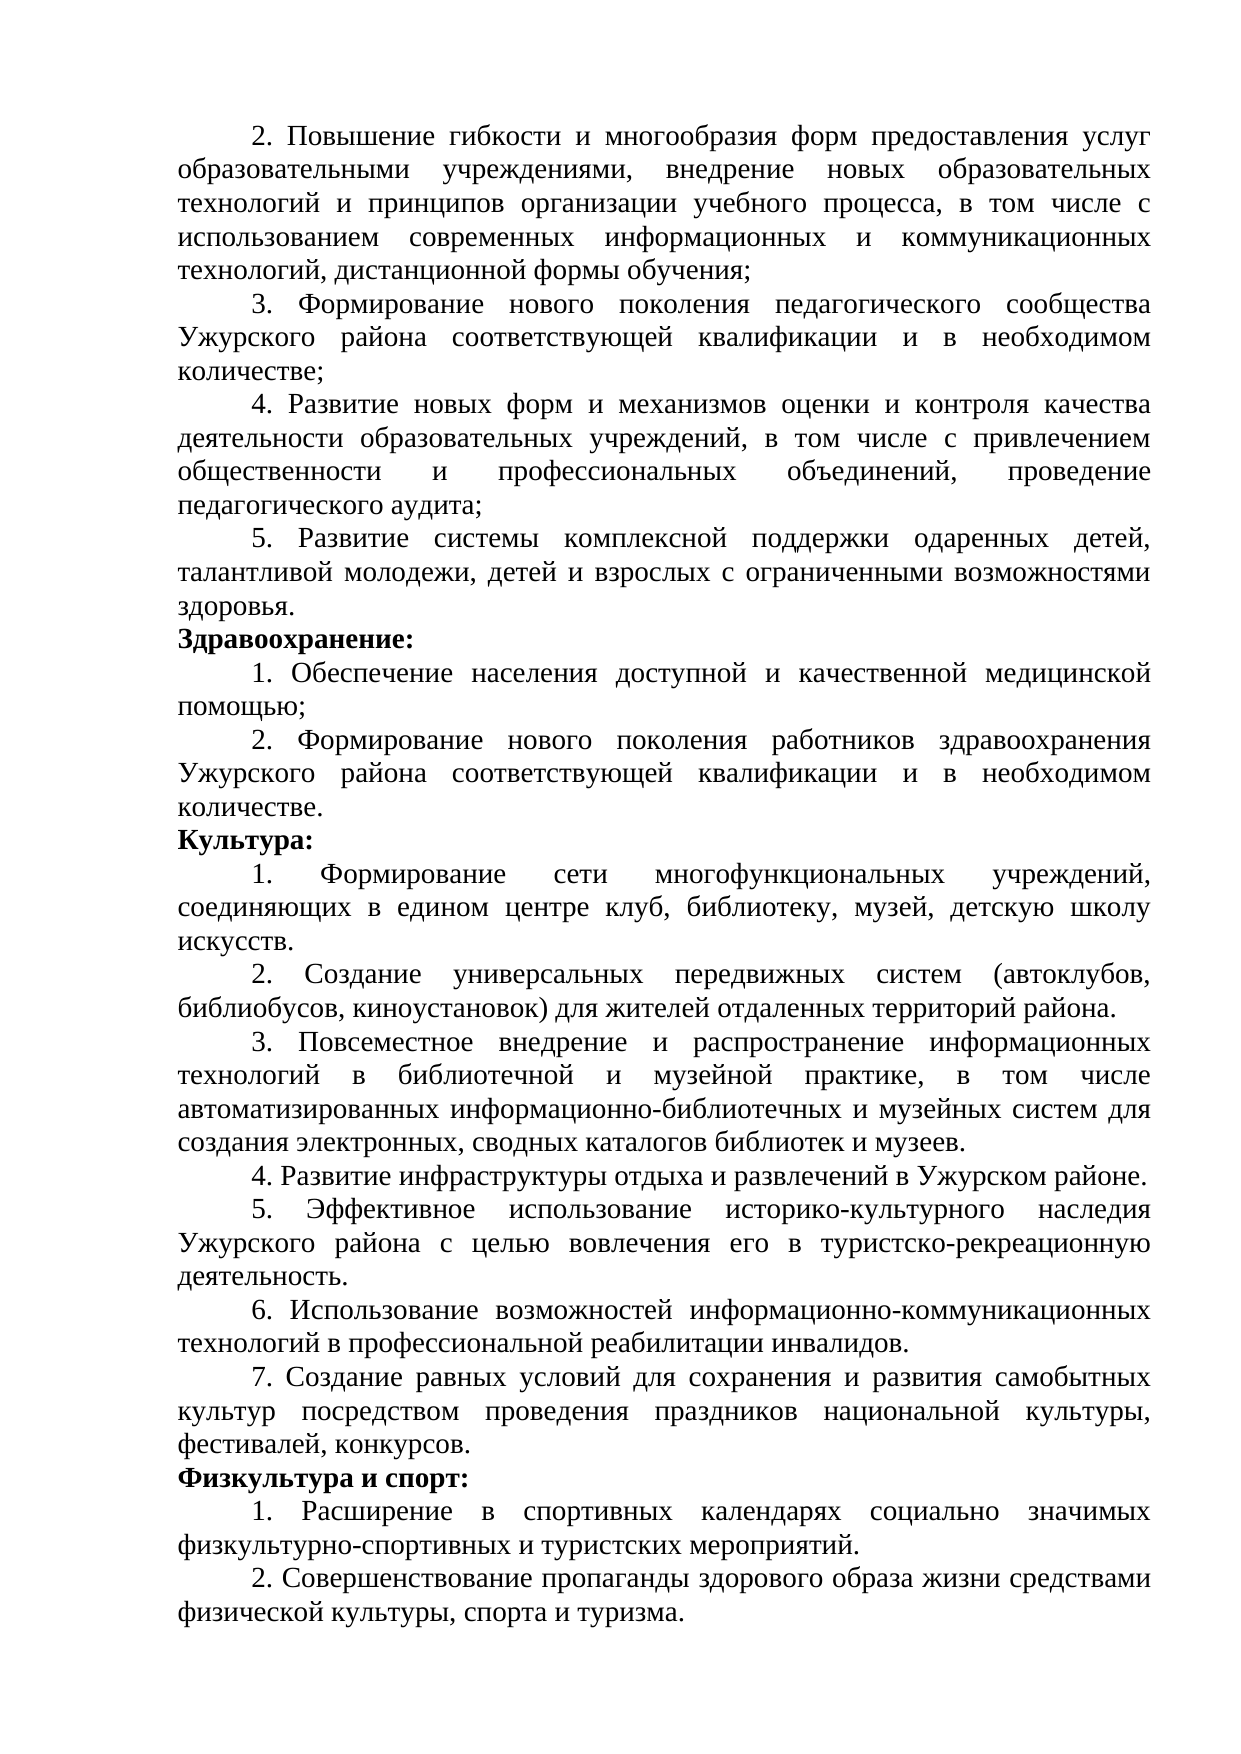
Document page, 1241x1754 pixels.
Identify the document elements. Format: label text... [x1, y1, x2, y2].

text 4. Развитие инфраструктуры отдыха и развлечений в Ужурском районе. [177, 1158, 1152, 1191]
text 1. Расширение в спортивных календарях социально значимых физкультурно-спортивных и туристских мероприятий. [177, 1493, 1152, 1560]
text 2. Формирование нового поколения работников здравоохранения Ужурского района соответствующей квалификации и в необходимом количестве. [177, 722, 1152, 822]
text 1. Обеспечение населения доступной и качественной медицинской помощью; [177, 655, 1152, 722]
text 7. Создание равных условий для сохранения и развития самобытных культур посредством проведения праздников национальной культуры, фестивалей, конкурсов. [177, 1359, 1152, 1460]
text Культура: [177, 822, 1152, 856]
text 4. Развитие новых форм и механизмов оценки и контроля качества деятельности образовательных учреждений, в том числе с привлечением общественности и профессиональных объединений, проведение педагогического аудита; [177, 386, 1152, 521]
text 5. Развитие системы комплексной поддержки одаренных детей, талантливой молодежи, детей и взрослых с ограниченными возможностями здоровья. [177, 521, 1152, 621]
text 6. Использование возможностей информационно-коммуникационных технологий в профессиональной реабилитации инвалидов. [177, 1292, 1152, 1359]
text 2. Совершенствование пропаганды здорового образа жизни средствами физической культуры, спорта и туризма. [177, 1560, 1152, 1627]
text 2. Повышение гибкости и многообразия форм предоставления услуг образовательными учреждениями, внедрение новых образовательных технологий и принципов организации учебного процесса, в том числе с использованием современных информационных и коммуникационных технологий, дистанционной формы обучения; [177, 118, 1152, 286]
text Физкультура и спорт: [177, 1460, 1152, 1493]
text 5. Эффективное использование историко-культурного наследия Ужурского района с целью вовлечения его в туристско-рекреационную деятельность. [177, 1191, 1152, 1292]
text 3. Формирование нового поколения педагогического сообщества Ужурского района соответствующей квалификации и в необходимом количестве; [177, 286, 1152, 386]
text 2. Создание универсальных передвижных систем (автоклубов, библиобусов, киноустановок) для жителей отдаленных территорий района. [177, 957, 1152, 1024]
text 1. Формирование сети многофункциональных учреждений, соединяющих в едином центре клуб, библиотеку, музей, детскую школу искусств. [177, 856, 1152, 957]
text Здравоохранение: [177, 621, 1152, 655]
text 3. Повсеместное внедрение и распространение информационных технологий в библиотечной и музейной практике, в том числе автоматизированных информационно-библиотечных и музейных систем для создания электронных, сводных каталогов библиотек и музеев. [177, 1024, 1152, 1158]
